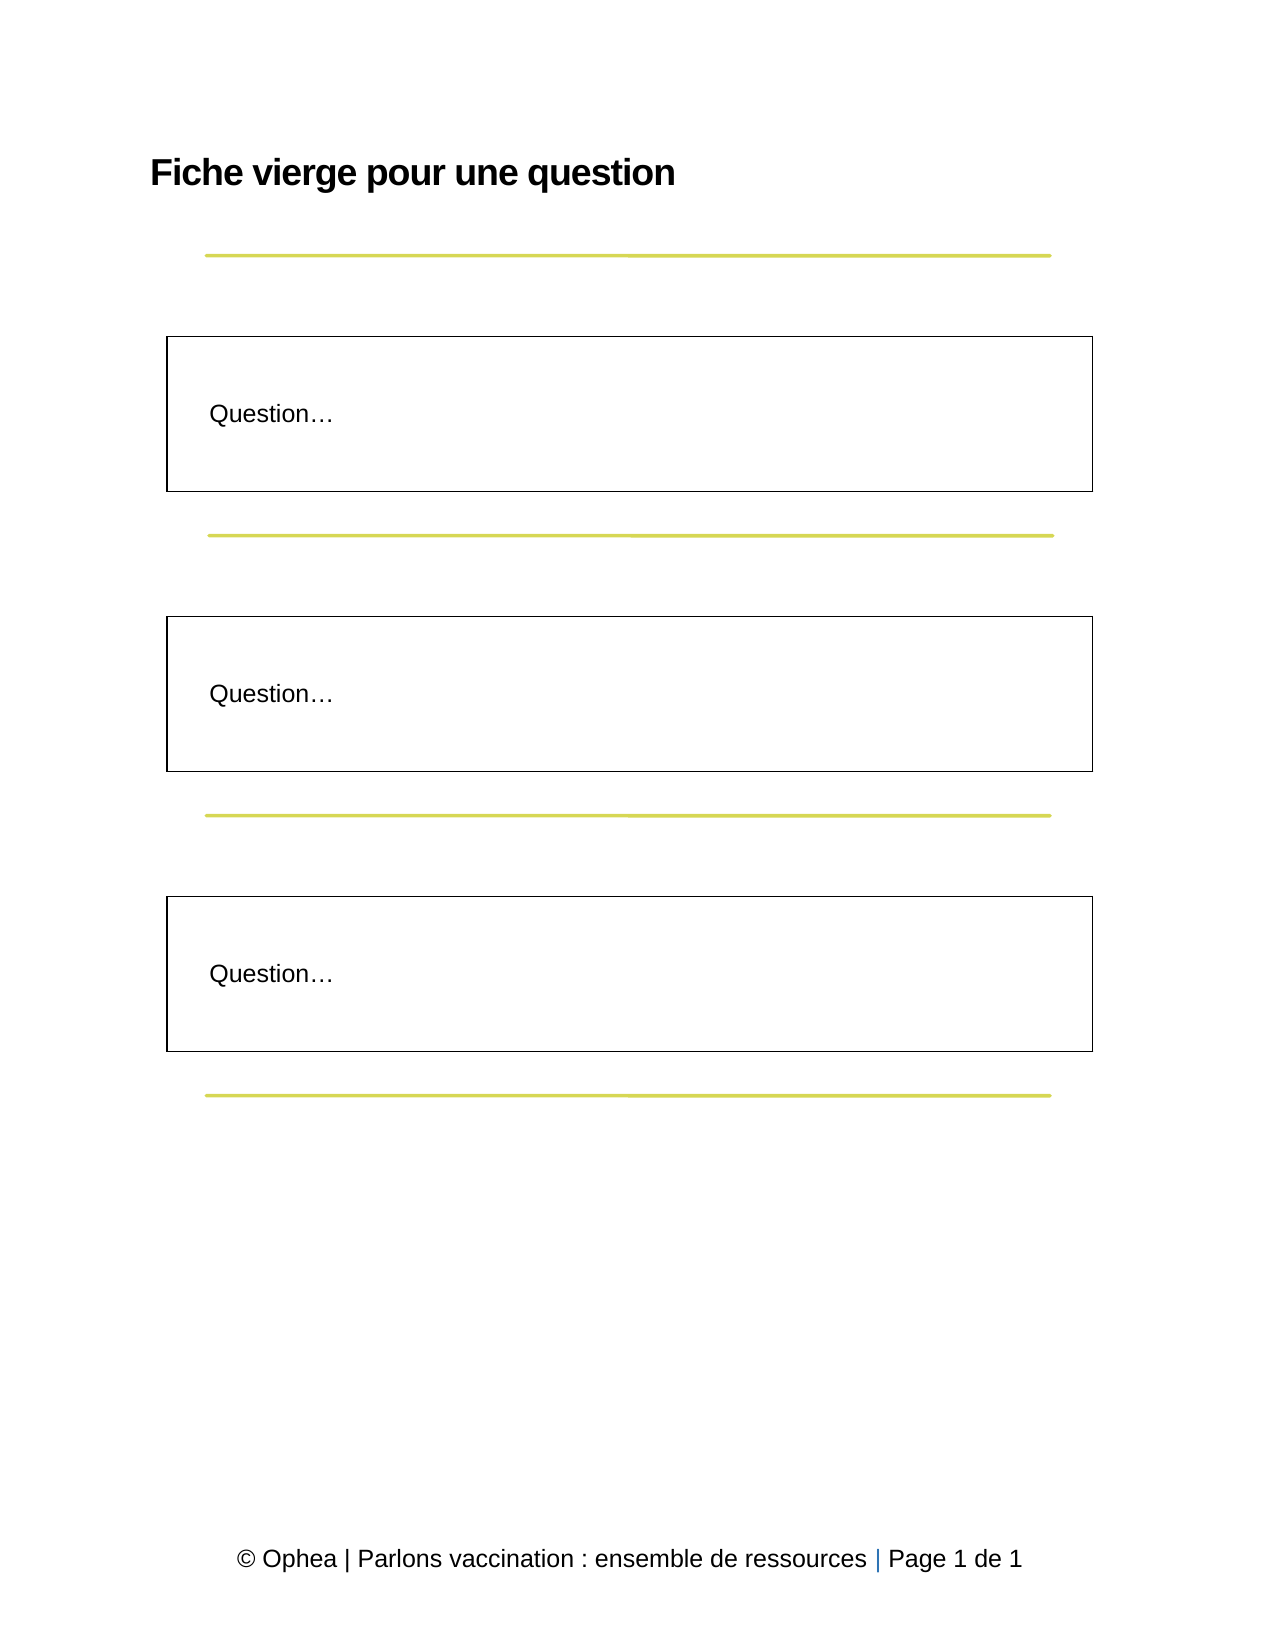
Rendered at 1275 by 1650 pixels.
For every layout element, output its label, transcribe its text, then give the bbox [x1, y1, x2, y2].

text Question… [168, 617, 1092, 771]
title Fiche vierge pour une question [150, 150, 1125, 193]
text Question… [168, 337, 1092, 491]
text Question… [168, 897, 1092, 1051]
